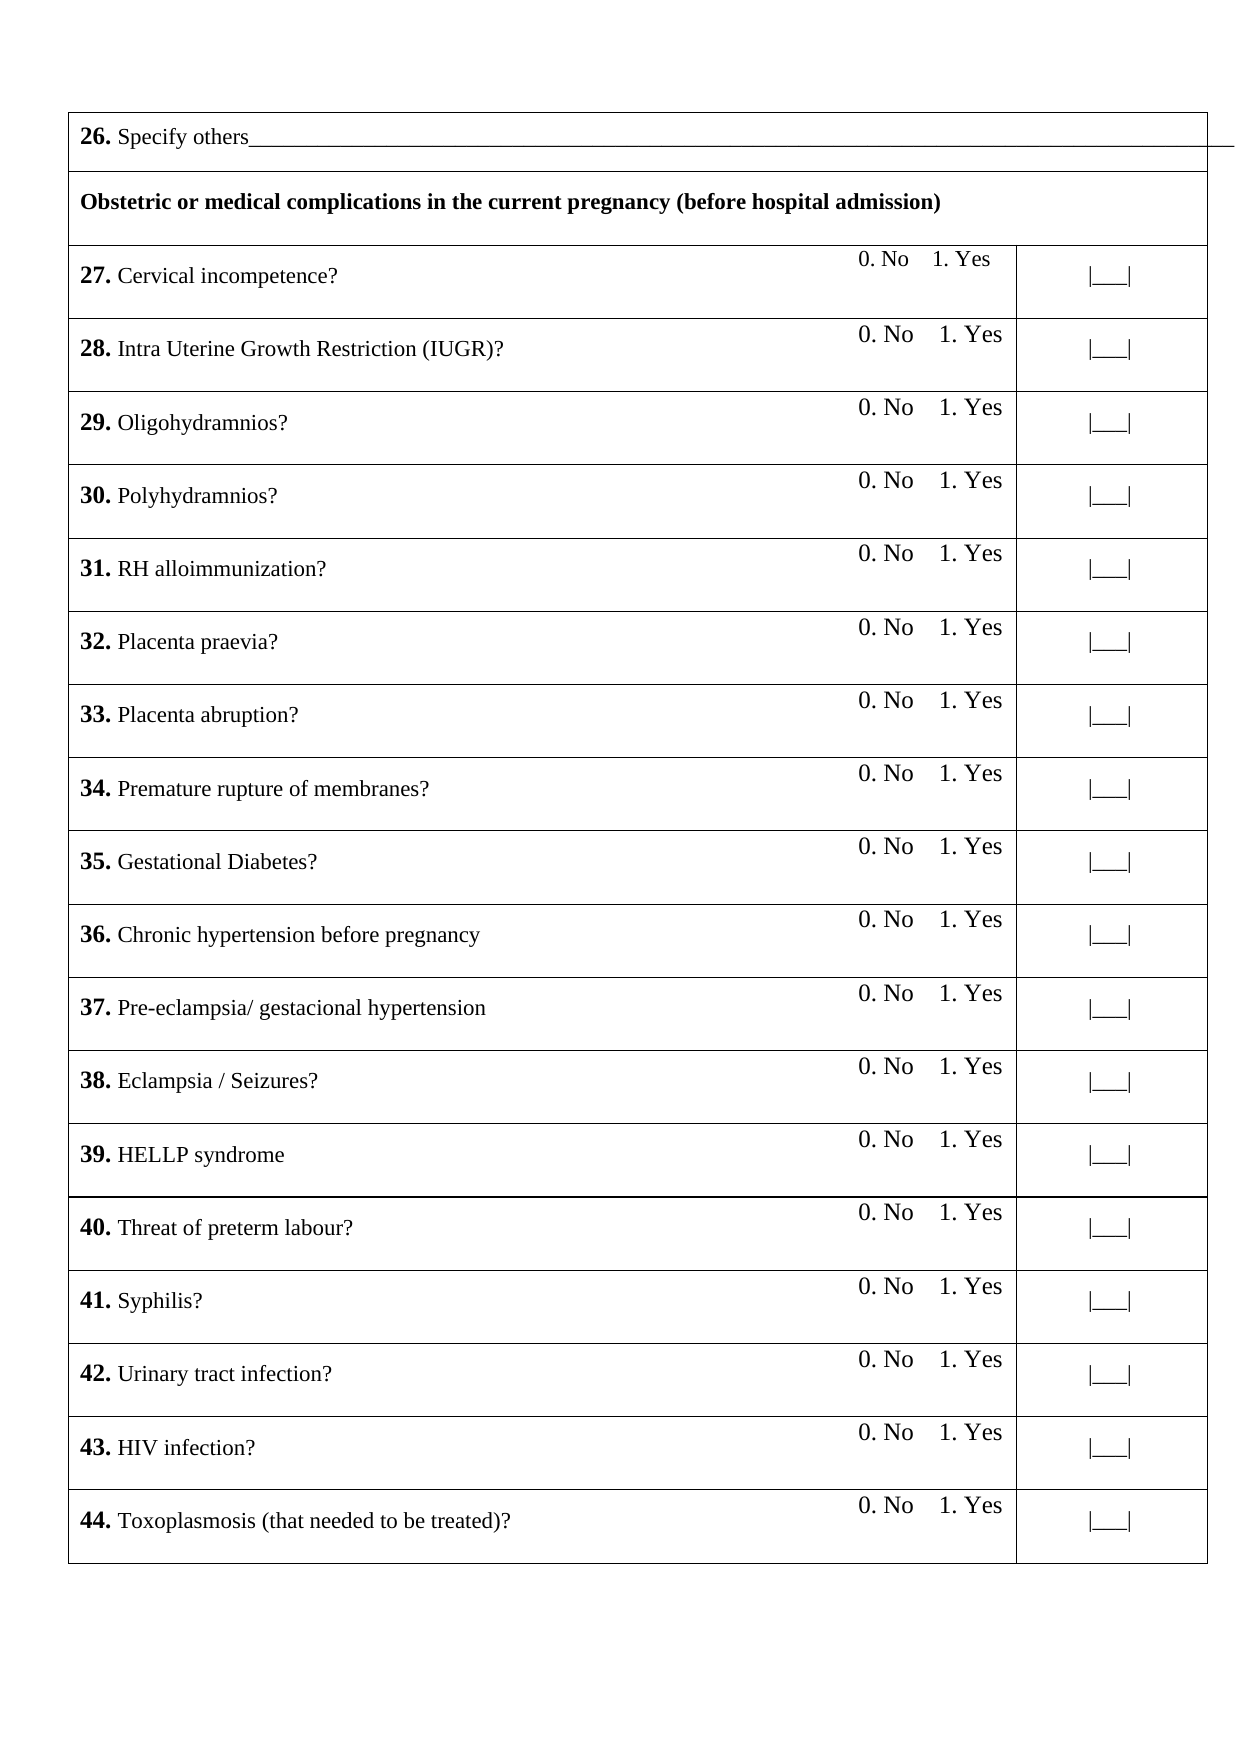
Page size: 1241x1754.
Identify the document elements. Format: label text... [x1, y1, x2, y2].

table_cell |___| [1017, 539, 1207, 611]
table_cell |___| [1017, 978, 1207, 1050]
table_cell |___| [1017, 246, 1207, 318]
table_cell |___| [1017, 1271, 1207, 1343]
table_cell 0. No 1. Yes [847, 539, 1016, 611]
table_cell |___| [1017, 1417, 1207, 1489]
table_cell 0. No 1. Yes [847, 319, 1016, 391]
table_cell Premature rupture of membranes? [69, 758, 847, 830]
table_cell 0. No 1. Yes [847, 465, 1016, 537]
table_cell |___| [1017, 465, 1207, 537]
table_cell Polyhydramnios? [69, 465, 847, 537]
table_cell Obstetric or medical complications in the current pregnancy (before hospital admission) [69, 172, 1207, 244]
table_cell 0. No 1. Yes [847, 612, 1016, 684]
table_cell |___| [1017, 612, 1207, 684]
table_cell |___| [1017, 1051, 1207, 1123]
table_cell Toxoplasmosis (that needed to be treated)? [69, 1490, 847, 1563]
table_cell Intra Uterine Growth Restriction (IUGR)? [69, 319, 847, 391]
table_cell Placenta abruption? [69, 685, 847, 757]
table_cell HELLP syndrome [69, 1124, 847, 1196]
table_cell 0. No 1. Yes [847, 1198, 1016, 1270]
table_cell 0. No 1. Yes [847, 1490, 1016, 1563]
table_cell Chronic hypertension before pregnancy [69, 905, 847, 977]
table_cell |___| [1017, 905, 1207, 977]
table_cell 0. No 1. Yes [847, 246, 1016, 318]
table_cell |___| [1017, 831, 1207, 903]
table_cell Placenta praevia? [69, 612, 847, 684]
table_cell 0. No 1. Yes [847, 1344, 1016, 1416]
table_cell |___| [1017, 758, 1207, 830]
table_cell 0. No 1. Yes [847, 1051, 1016, 1123]
table_cell Oligohydramnios? [69, 392, 847, 464]
table_cell Specify others______________________________________________________________________________________ [69, 113, 1207, 171]
table_cell 0. No 1. Yes [847, 905, 1016, 977]
table_cell 0. No 1. Yes [847, 758, 1016, 830]
table_cell 0. No 1. Yes [847, 392, 1016, 464]
table_cell |___| [1017, 1198, 1207, 1270]
table_cell Eclampsia / Seizures? [69, 1051, 847, 1123]
table_cell 0. No 1. Yes [847, 1124, 1016, 1196]
table_cell Urinary tract infection? [69, 1344, 847, 1416]
table_cell Gestational Diabetes? [69, 831, 847, 903]
table_cell 0. No 1. Yes [847, 1271, 1016, 1343]
table_cell Syphilis? [69, 1271, 847, 1343]
table_cell Pre-eclampsia/ gestacional hypertension [69, 978, 847, 1050]
table_cell |___| [1017, 1490, 1207, 1563]
table_cell |___| [1017, 392, 1207, 464]
table_cell 0. No 1. Yes [847, 831, 1016, 903]
table_cell |___| [1017, 685, 1207, 757]
table_cell RH alloimmunization? [69, 539, 847, 611]
table_cell 0. No 1. Yes [847, 978, 1016, 1050]
table_cell |___| [1017, 1344, 1207, 1416]
table_cell Cervical incompetence? [69, 246, 847, 318]
table_cell 0. No 1. Yes [847, 685, 1016, 757]
table_cell HIV infection? [69, 1417, 847, 1489]
table_cell |___| [1017, 319, 1207, 391]
table_cell Threat of preterm labour? [69, 1198, 847, 1270]
table_cell |___| [1017, 1124, 1207, 1196]
table_cell 0. No 1. Yes [847, 1417, 1016, 1489]
